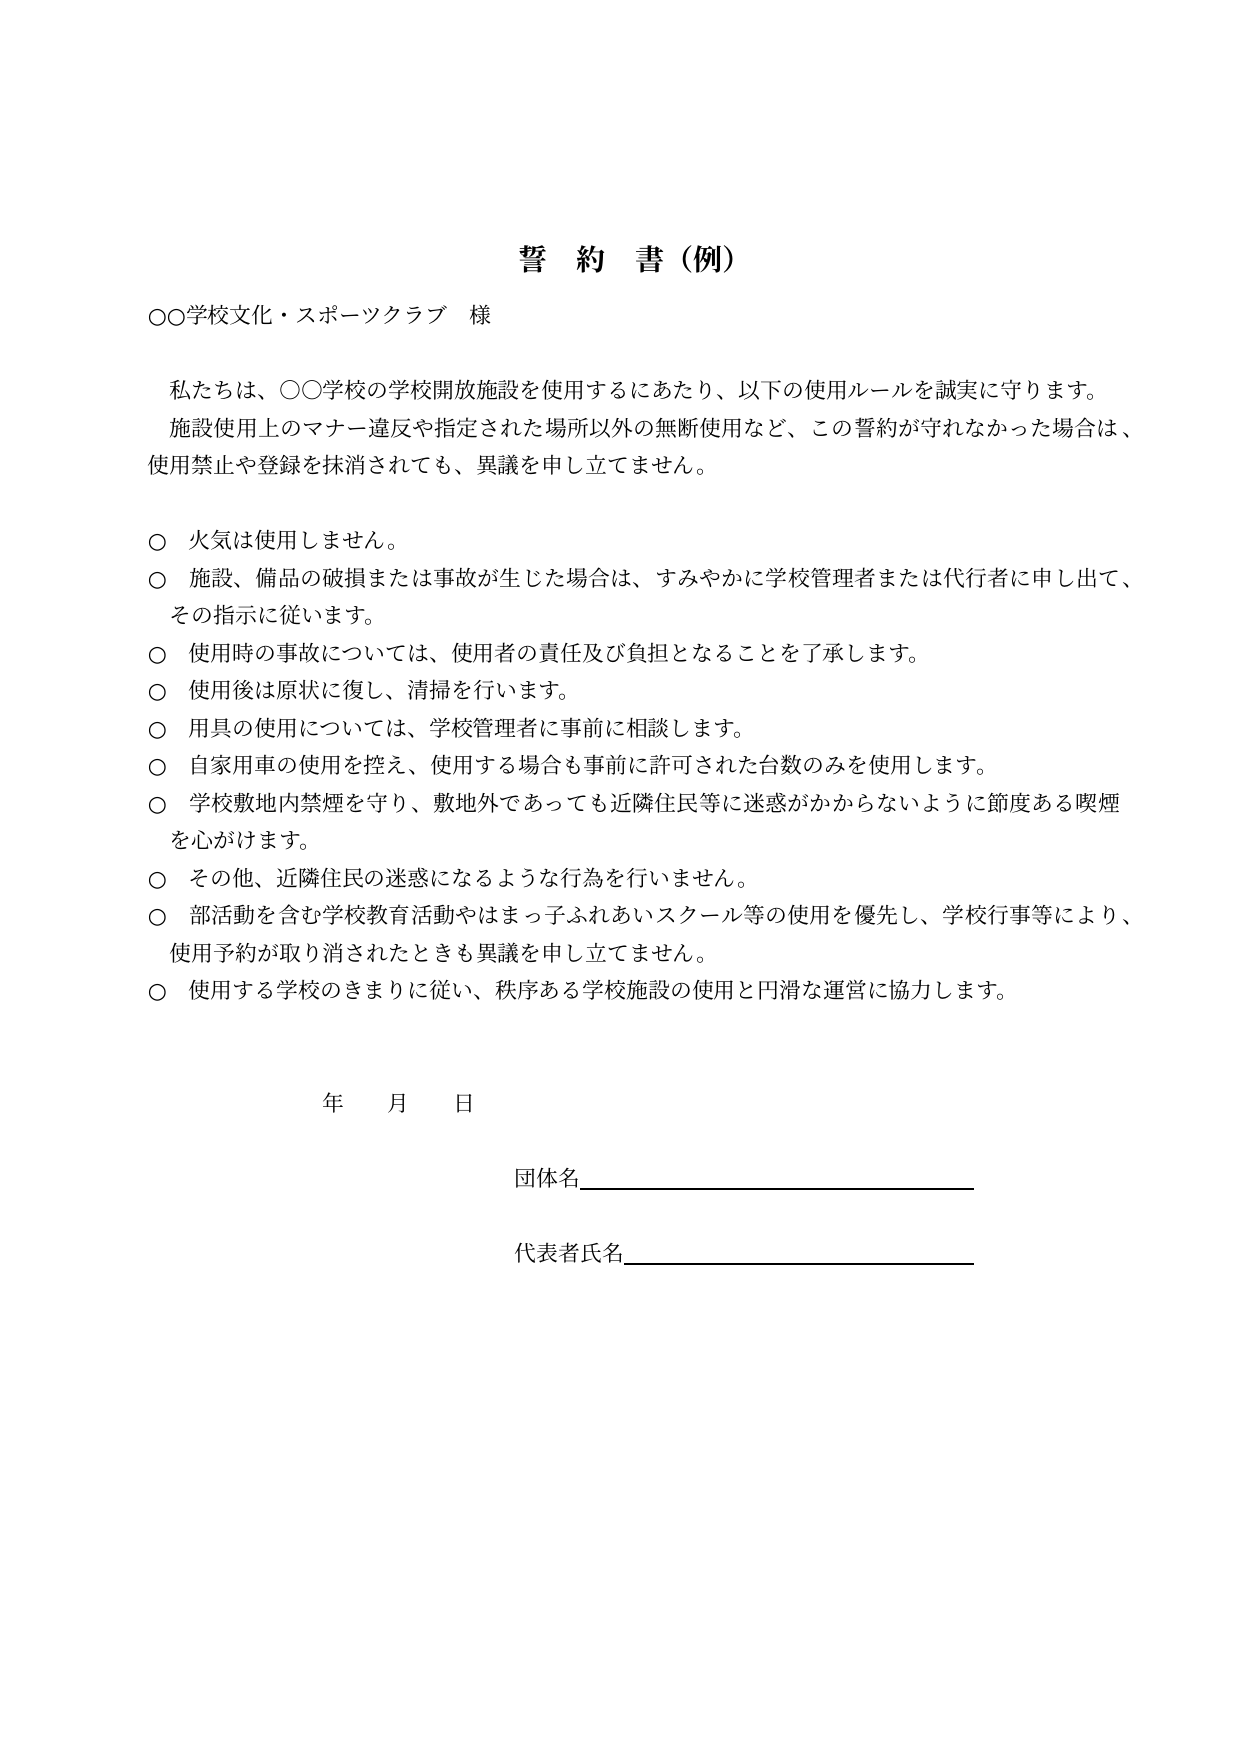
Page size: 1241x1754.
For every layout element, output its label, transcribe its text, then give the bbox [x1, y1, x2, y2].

text ○ 自家用車の使用を控え、使用する場合も事前に許可された台数のみを使用します。 [148, 746, 1122, 783]
text ○ 使用する学校のきまりに従い、秩序ある学校施設の使用と円滑な運営に協力します。 [148, 971, 1122, 1008]
text ○ その他、近隣住民の迷惑になるような行為を行いません。 [148, 858, 1122, 896]
text ○ 部活動を含む学校教育活動やはまっ子ふれあいスクール等の使用を優先し、学校行事等により、使用予約が取り消されたときも異議を申し立てません。 [148, 896, 1122, 971]
text 団体名 [148, 1158, 1122, 1196]
text ○○学校文化・スポーツクラブ 様 [148, 296, 1122, 333]
text ○ 使用後は原状に復し、清掃を行います。 [148, 671, 1122, 708]
text 年 月 日 [148, 1083, 1122, 1121]
text ○ 学校敷地内禁煙を守り、敷地外であっても近隣住民等に迷惑がかからないように節度ある喫煙を心がけます。 [148, 783, 1122, 858]
text ○ 用具の使用については、学校管理者に事前に相談します。 [148, 708, 1122, 746]
text 誓 約 書（例） [148, 221, 1122, 296]
text ○ 使用時の事故については、使用者の責任及び負担となることを了承します。 [148, 633, 1122, 671]
text ○ 火気は使用しません。 [148, 521, 1122, 558]
text 施設使用上のマナー違反や指定された場所以外の無断使用など、この誓約が守れなかった場合は、使用禁止や登録を抹消されても、異議を申し立てません。 [148, 408, 1122, 483]
text 代表者氏名 [148, 1233, 1122, 1271]
text 私たちは、○○学校の学校開放施設を使用するにあたり、以下の使用ルールを誠実に守ります。 [148, 371, 1122, 408]
text ○ 施設、備品の破損または事故が生じた場合は、すみやかに学校管理者または代行者に申し出て、その指示に従います。 [148, 558, 1122, 633]
